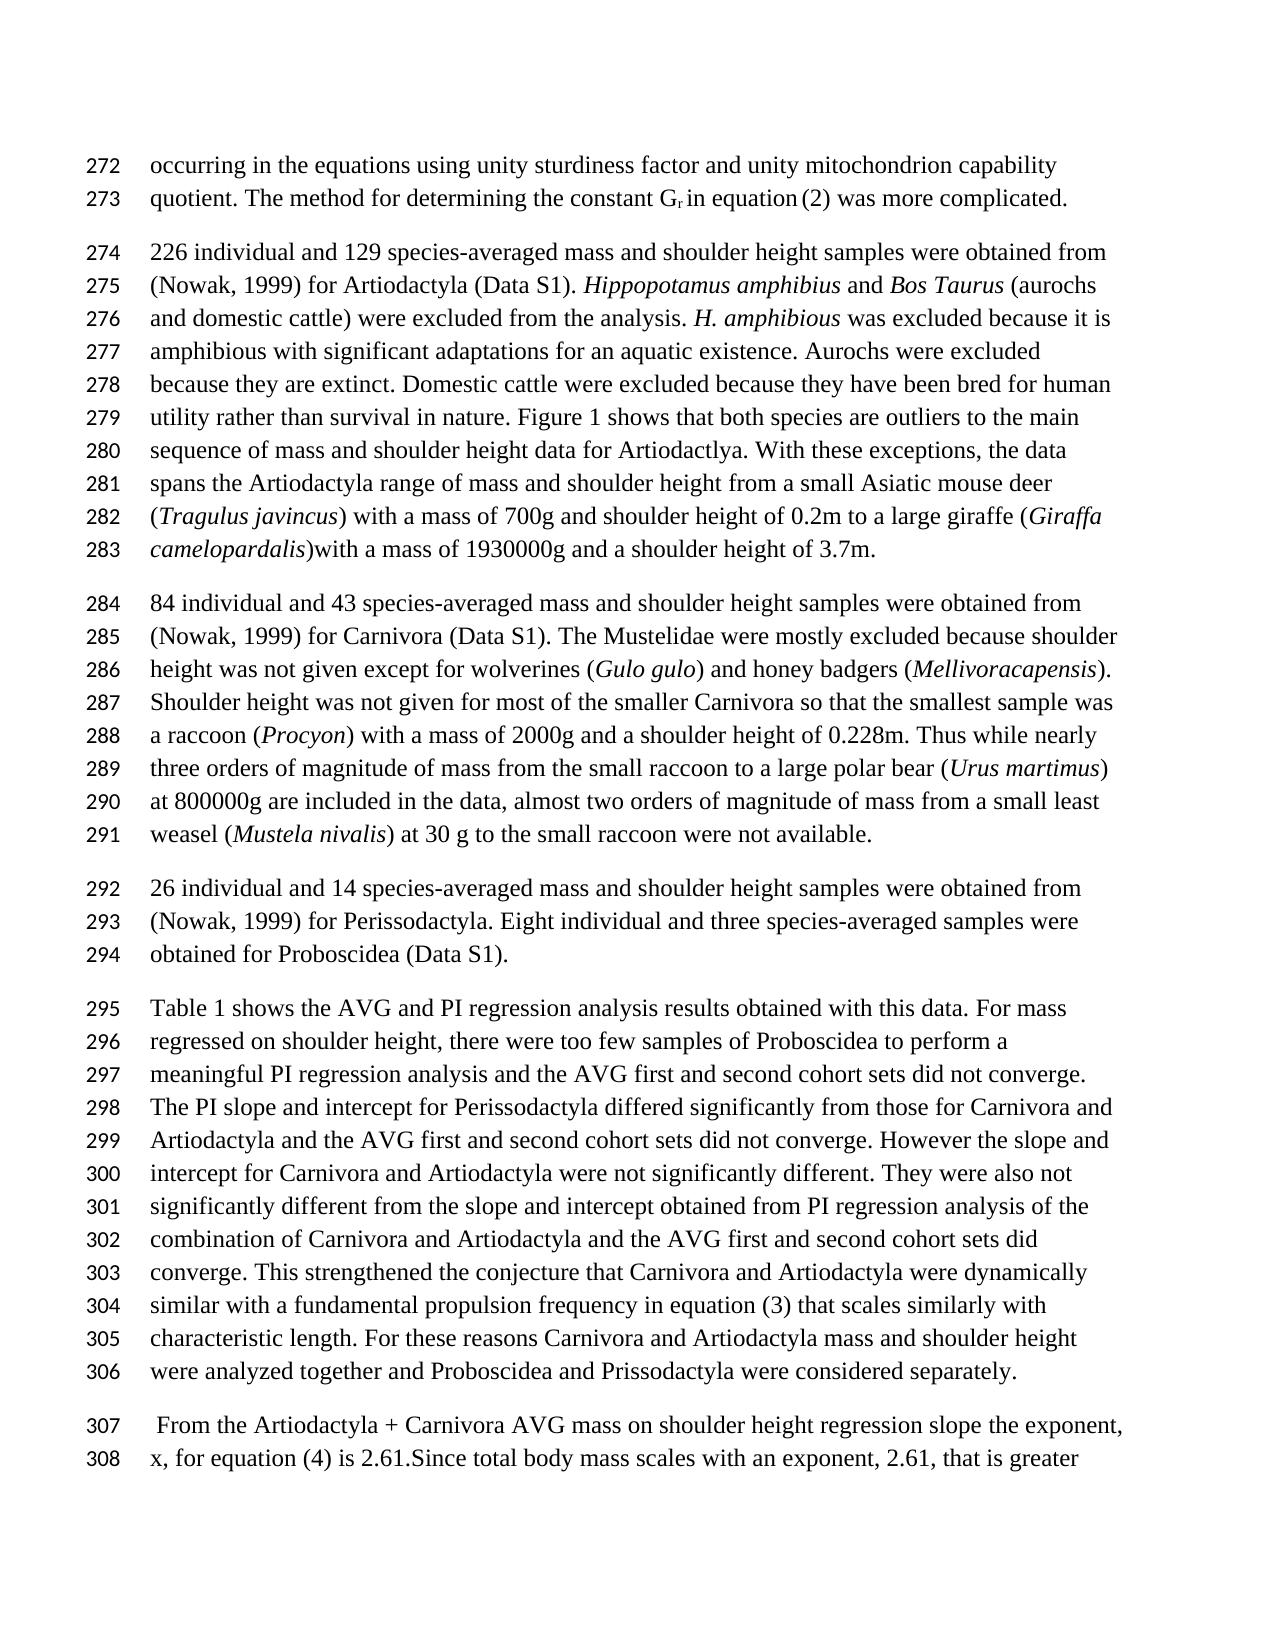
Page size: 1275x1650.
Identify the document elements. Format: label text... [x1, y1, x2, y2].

text Table 1 shows the AVG and PI regression analysis results obtained with this data. For mass regressed on shoulder height, there were too few samples of Proboscidea to perform a meaningful PI regression analysis and the AVG first and second cohort sets did not converge. The PI slope and intercept for Perissodactyla differed significantly from those for Carnivora and Artiodactyla and the AVG first and second cohort sets did not converge. However the slope and intercept for Carnivora and Artiodactyla were not significantly different. They were also not significantly different from the slope and intercept obtained from PI regression analysis of the combination of Carnivora and Artiodactyla and the AVG first and second cohort sets did converge. This strengthened the conjecture that Carnivora and Artiodactyla were dynamically similar with a fundamental propulsion frequency in equation (3) that scales similarly with characteristic length. For these reasons Carnivora and Artiodactyla mass and shoulder height were analyzed together and Proboscidea and Prissodactyla were considered separately. [150, 993, 1125, 1385]
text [150, 150, 1125, 212]
text 226 individual and 129 species-averaged mass and shoulder height samples were obtained from (Nowak, 1999) for Artiodactyla (Data S1). Hippopotamus amphibius and Bos Taurus (aurochs and domestic cattle) were excluded from the analysis. H. amphibious was excluded because it is amphibious with significant adaptations for an aquatic existence. Aurochs were excluded because they are extinct. Domestic cattle were excluded because they have been bred for human utility rather than survival in nature. Figure 1 shows that both species are outliers to the main sequence of mass and shoulder height data for Artiodactlya. With these exceptions, the data spans the Artiodactyla range of mass and shoulder height from a small Asiatic mouse deer (Tragulus javincus) with a mass of 700g and shoulder height of 0.2m to a large giraffe (Giraffa camelopardalis)with a mass of 1930000g and a shoulder height of 3.7m. [150, 237, 1125, 563]
text 84 individual and 43 species-averaged mass and shoulder height samples were obtained from (Nowak, 1999) for Carnivora (Data S1). The Mustelidae were mostly excluded because shoulder height was not given except for wolverines (Gulo gulo) and honey badgers (Mellivoracapensis). Shoulder height was not given for most of the smaller Carnivora so that the smallest sample was a raccoon (Procyon) with a mass of 2000g and a shoulder height of 0.228m. Thus while nearly three orders of magnitude of mass from the small raccoon to a large polar bear (Urus martimus) at 800000g are included in the data, almost two orders of magnitude of mass from a small least weasel (Mustela nivalis) at 30 g to the small raccoon were not available. [150, 588, 1125, 848]
text 26 individual and 14 species-averaged mass and shoulder height samples were obtained from (Nowak, 1999) for Perissodactyla. Eight individual and three species-averaged samples were obtained for Proboscidea (Data S1). [150, 873, 1125, 968]
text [150, 1410, 1125, 1472]
